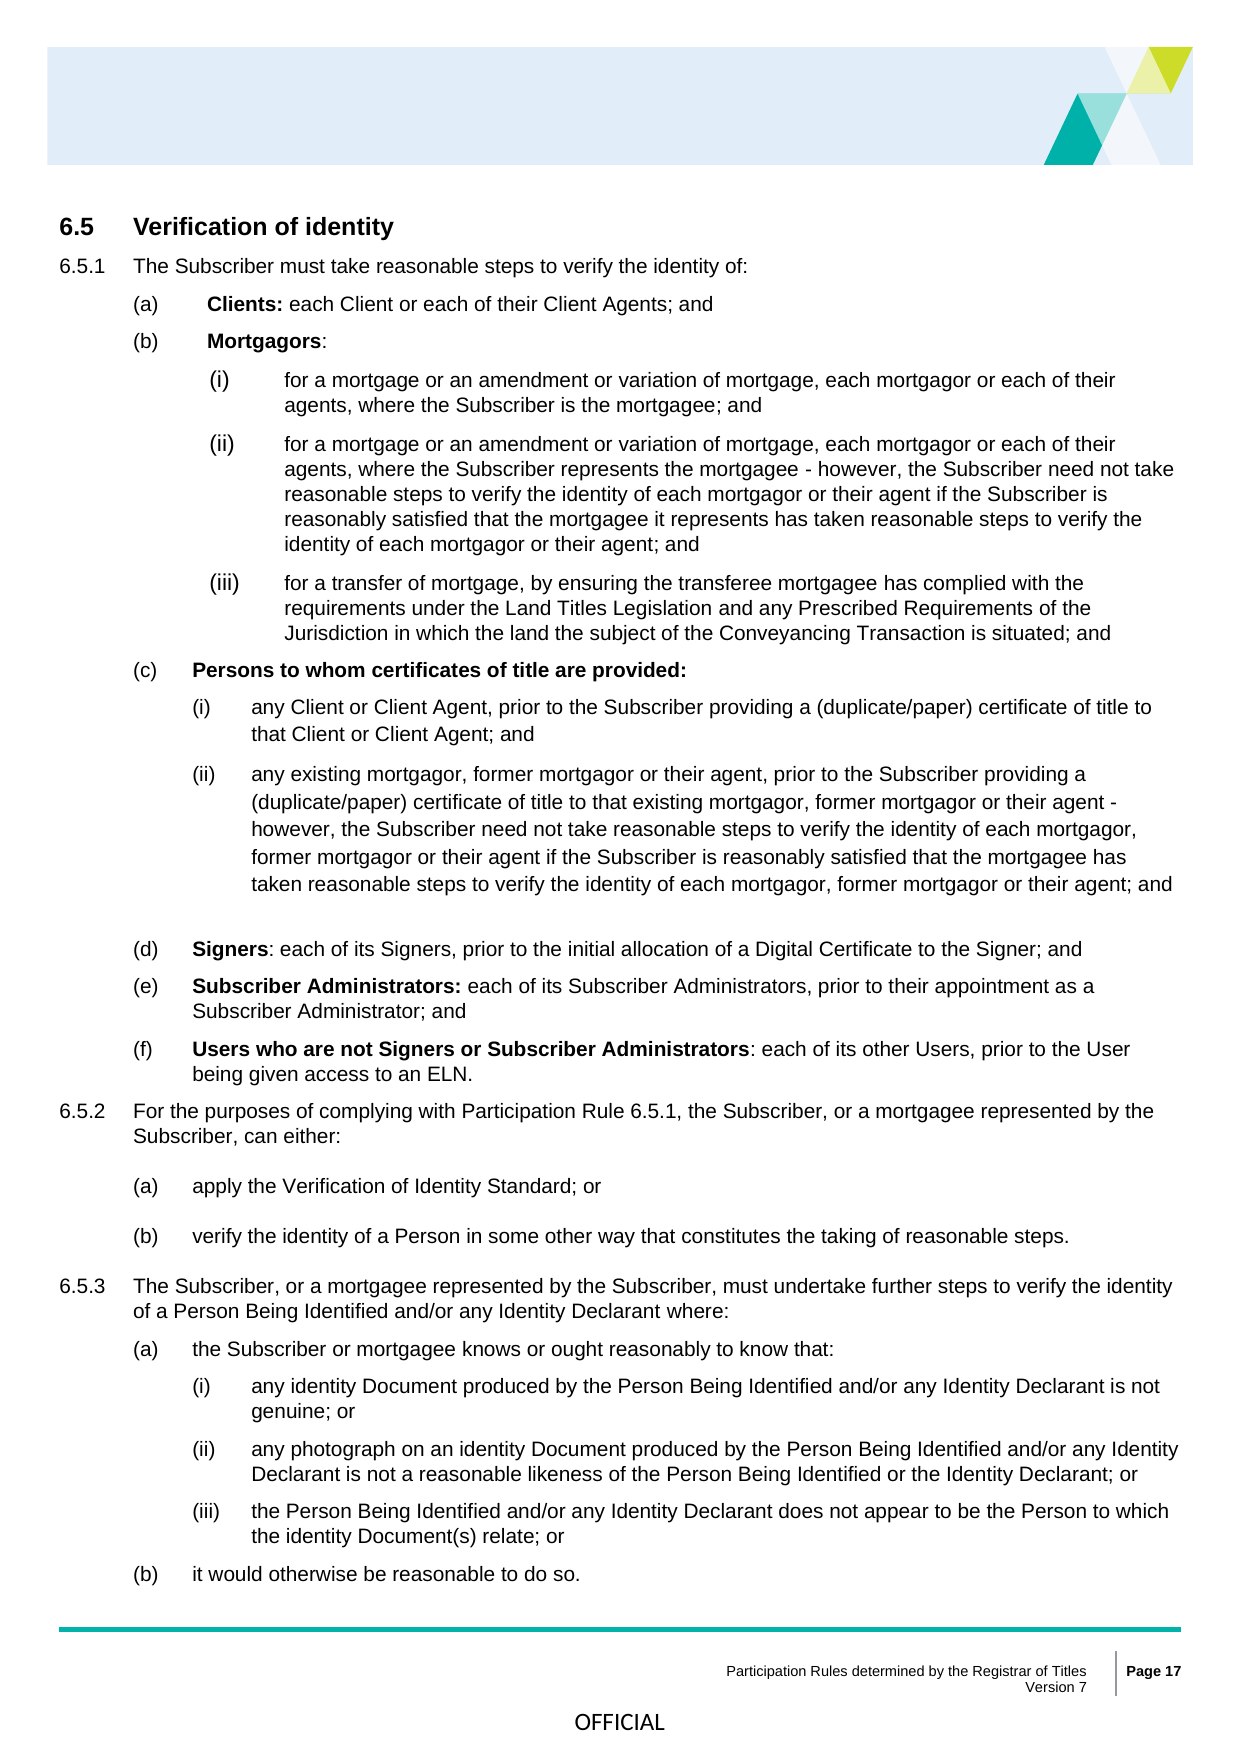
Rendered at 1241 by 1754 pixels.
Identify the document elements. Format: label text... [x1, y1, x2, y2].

text (i) any identity Document produced by the Person Being Identified and/or any Identity Declarant is not genuine; or [192, 1373, 1181, 1423]
list for a transfer of mortgage, by ensuring the transferee mortgagee has complied with the requirements under the Land Titles Legislation and any Prescribed Requirements of the Jurisdiction in which the land the subject of the Conveyancing Transaction is situated; and [209, 568, 1181, 645]
text (iii) the Person Being Identified and/or any Identity Declarant does not appear to be the Person to which the identity Document(s) relate; or [192, 1498, 1181, 1548]
text 6.5.3 The Subscriber, or a mortgagee represented by the Subscriber, must undertake further steps to verify the identity of a Person Being Identified and/or any Identity Declarant where: [59, 1273, 1181, 1323]
text (d) Signers: each of its Signers, prior to the initial allocation of a Digital Certificate to the Signer; and [133, 936, 1181, 961]
text 6.5.1 The Subscriber must take reasonable steps to verify the identity of: [59, 253, 1181, 278]
list 6.5 Verification of identity [59, 209, 1181, 241]
text 6.5.2 For the purposes of complying with Participation Rule 6.5.1, the Subscriber, or a mortgagee represented by the Subscriber, can either: [59, 1098, 1181, 1148]
text (ii) any photograph on an identity Document produced by the Person Being Identified and/or any Identity Declarant is not a reasonable likeness of the Person Being Identified or the Identity Declarant; or [192, 1436, 1181, 1486]
text (e) Subscriber Administrators: each of its Subscriber Administrators, prior to their appointment as a Subscriber Administrator; and [133, 973, 1181, 1023]
text (b) verify the identity of a Person in some other way that constitutes the taking of reasonable steps. [133, 1223, 1181, 1248]
text (a) apply the Verification of Identity Standard; or [133, 1173, 1181, 1198]
list any Client or Client Agent, prior to the Subscriber providing a (duplicate/paper) certificate of title to that Client or Client Agent; and [192, 695, 1181, 746]
list for a mortgage or an amendment or variation of mortgage, each mortgagor or each of their agents, where the Subscriber is the mortgagee; and [209, 366, 1181, 417]
list any existing mortgagor, former mortgagor or their agent, prior to the Subscriber providing a (duplicate/paper) certificate of title to that existing mortgagor, former mortgagor or their agent - however, the Subscriber need not take reasonable steps to verify the identity of each mortgagor, former mortgagor or their agent if the Subscriber is reasonably satisfied that the mortgagee has taken reasonable steps to verify the identity of each mortgagor, former mortgagor or their agent; and [192, 762, 1181, 896]
text (f) Users who are not Signers or Subscriber Administrators: each of its other Users, prior to the User being given access to an ELN. [133, 1036, 1181, 1086]
text (c) Persons to whom certificates of title are provided: [133, 657, 1181, 682]
text (b) Mortgagors: [133, 328, 1181, 353]
text (a) the Subscriber or mortgagee knows or ought reasonably to know that: [133, 1336, 1181, 1361]
text (a) Clients: each Client or each of their Client Agents; and [133, 291, 1181, 316]
text (b) it would otherwise be reasonable to do so. [133, 1561, 1181, 1586]
list for a mortgage or an amendment or variation of mortgage, each mortgagor or each of their agents, where the Subscriber represents the mortgagee - however, the Subscriber need not take reasonable steps to verify the identity of each mortgagor or their agent if the Subscriber is reasonably satisfied that the mortgagee it represents has taken reasonable steps to verify the identity of each mortgagor or their agent; and [209, 429, 1181, 556]
